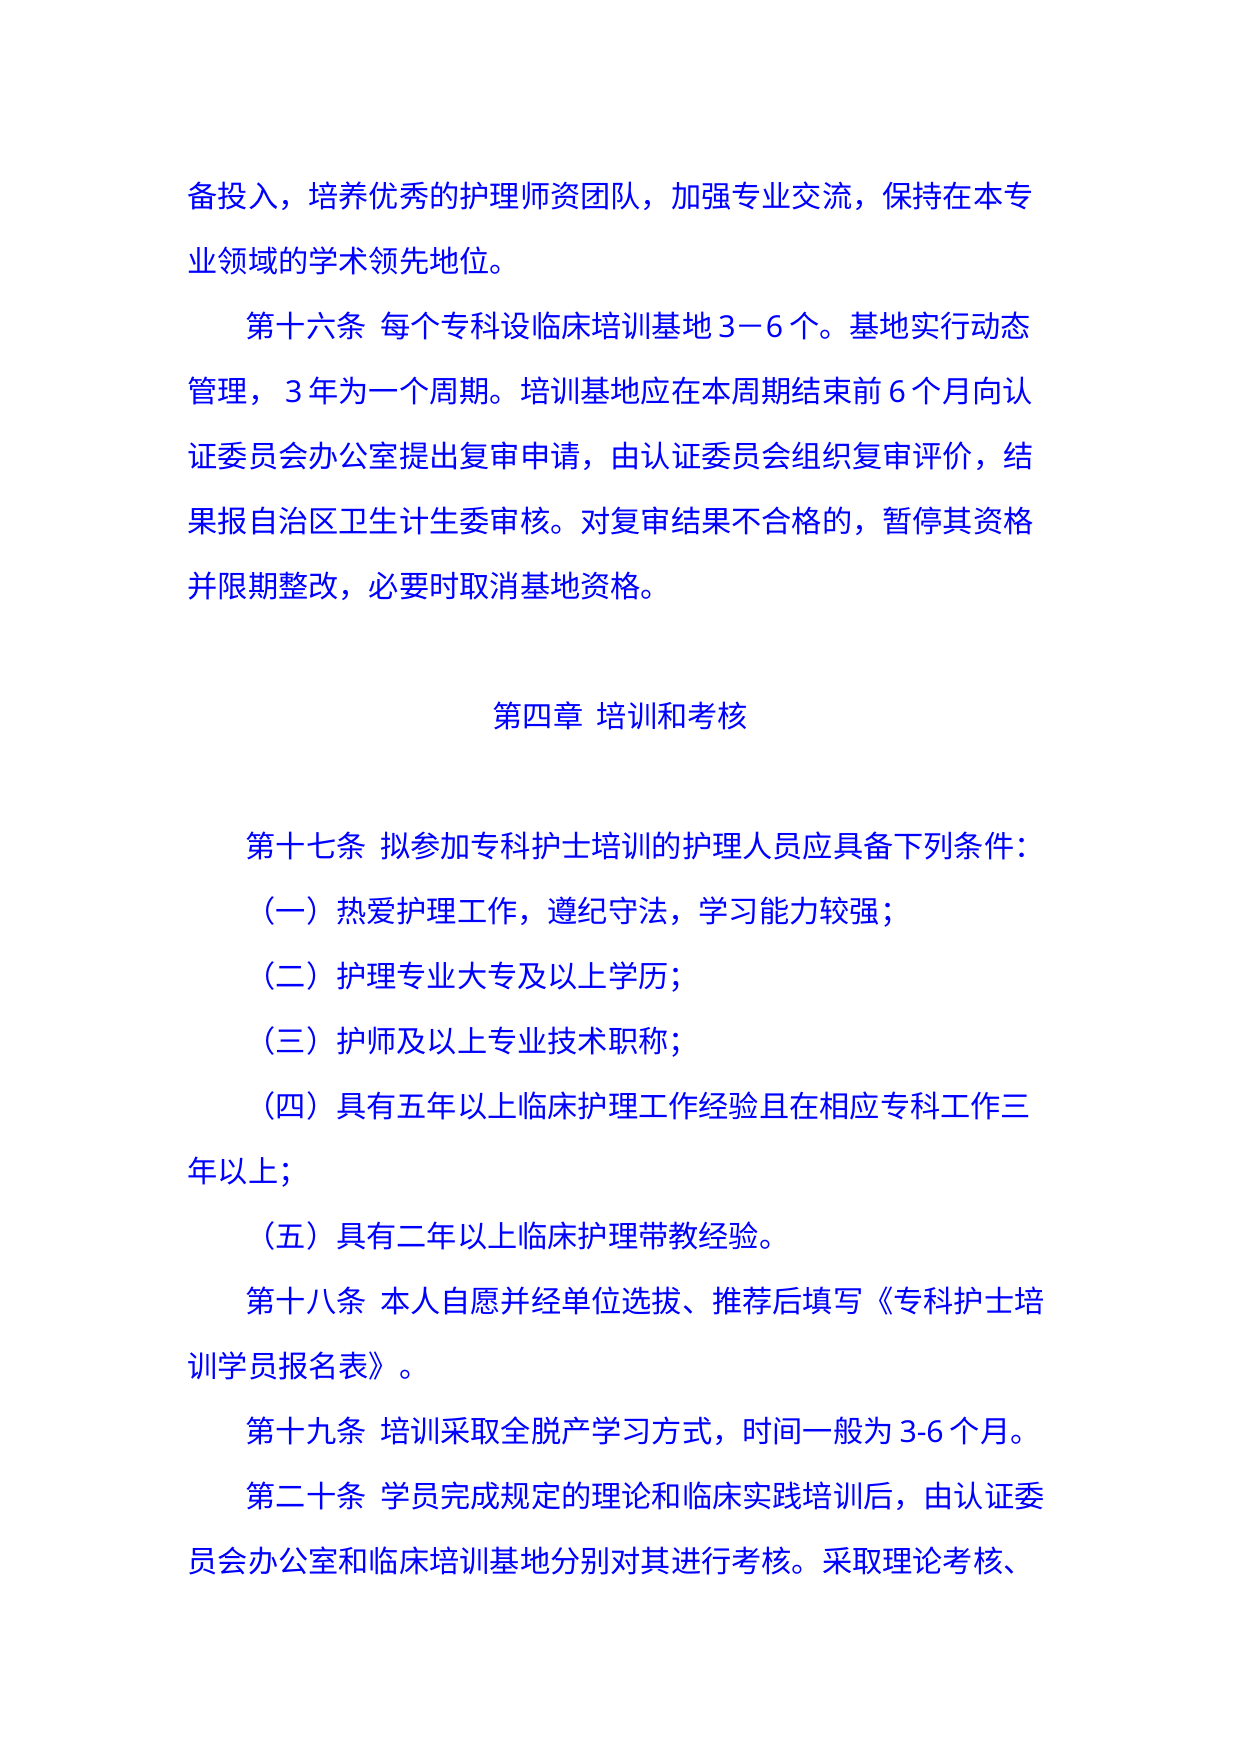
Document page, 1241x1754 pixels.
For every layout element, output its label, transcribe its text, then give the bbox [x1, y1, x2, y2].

text （四）具有五年以上临床护理工作经验且在相应专科工作三年以上； [187, 1072, 1053, 1202]
text 第十九条 培训采取全脱产学习方式，时间一般为3-6个月。 [187, 1397, 1053, 1462]
text 第四章 培训和考核 [187, 682, 1053, 747]
text 第十八条 本人自愿并经单位选拔、推荐后填写《专科护士培训学员报名表》。 [187, 1267, 1053, 1397]
text 第十七条 拟参加专科护士培训的护理人员应具备下列条件： [187, 812, 1053, 877]
text 第十六条 每个专科设临床培训基地3－6个。基地实行动态管理， 3年为一个周期。培训基地应在本周期结束前6个月向认证委员会办公室提出复审申请，由认证委员会组织复审评价，结果报自治区卫生计生委审核。对复审结果不合格的，暂停其资格并限期整改，必要时取消基地资格。 [187, 292, 1053, 617]
text （一）热爱护理工作，遵纪守法，学习能力较强； [187, 877, 1053, 942]
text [187, 1462, 1053, 1592]
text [187, 162, 1053, 292]
text （二）护理专业大专及以上学历； [187, 942, 1053, 1007]
text （三）护师及以上专业技术职称； [187, 1007, 1053, 1072]
text （五）具有二年以上临床护理带教经验。 [187, 1202, 1053, 1267]
